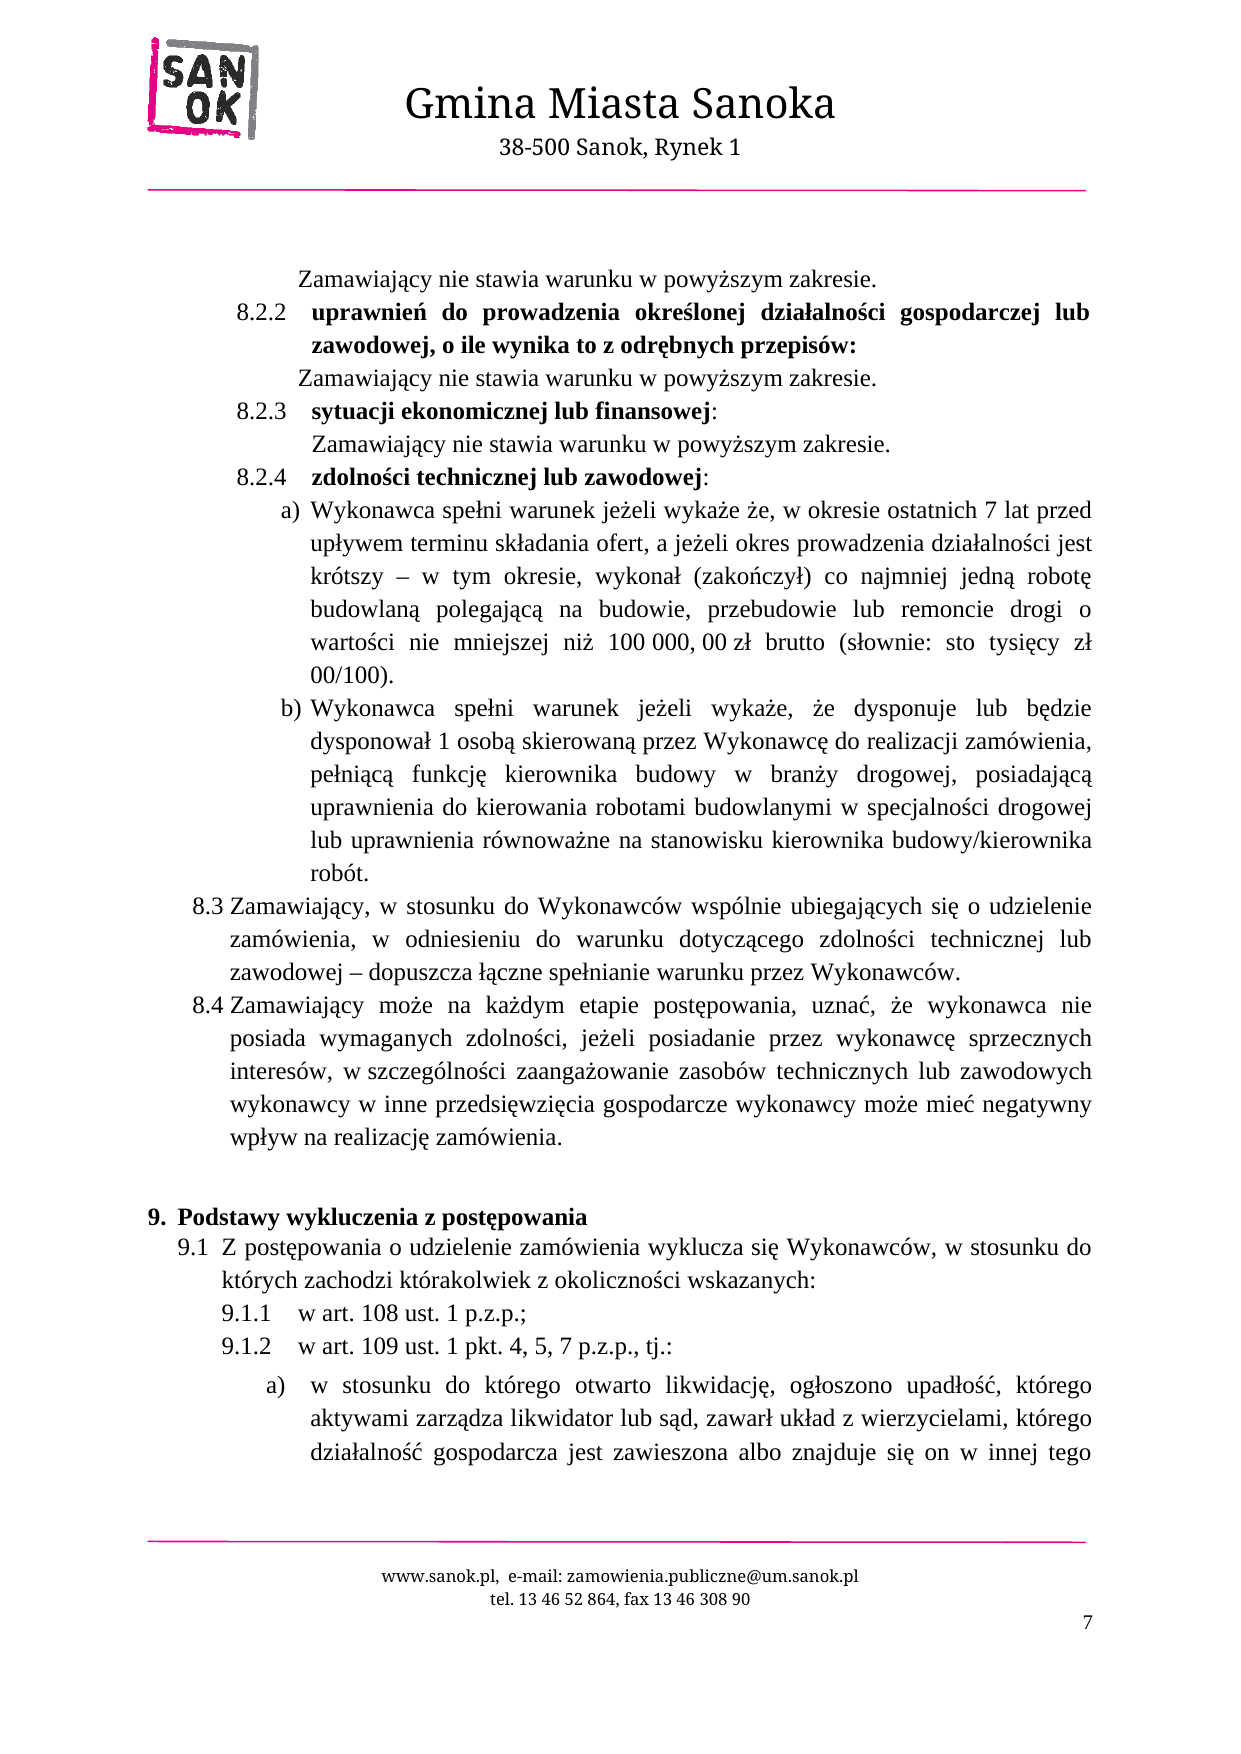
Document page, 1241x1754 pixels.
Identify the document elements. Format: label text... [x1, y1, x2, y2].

list Podstawy wykluczenia z postępowania [148, 1202, 1093, 1231]
list Zamawiający, w stosunku do Wykonawców wspólnie ubiegających się o udzielenie zamówienia, w odniesieniu do warunku dotyczącego zdolności technicznej lub zawodowej – dopuszcza łączne spełnianie warunku przez Wykonawców. [192, 891, 1093, 986]
list Z postępowania o udzielenie zamówienia wyklucza się Wykonawców, w stosunku do których zachodzi którakolwiek z okoliczności wskazanych: [177, 1232, 1093, 1294]
text Zamawiający nie stawia warunku w powyższym zakresie. [238, 363, 1091, 392]
list uprawnień do prowadzenia określonej działalności gospodarczej lub zawodowej, o ile wynika to z odrębnych przepisów: [236, 297, 1091, 358]
list zdolności technicznej lub zawodowej: [236, 462, 1091, 491]
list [266, 1371, 1093, 1465]
list Wykonawca spełni warunek jeżeli wykaże że, w okresie ostatnich 7 lat przed upływem terminu składania ofert, a jeżeli okres prowadzenia działalności jest krótszy – w tym okresie, wykonał (zakończył) co najmniej jedną robotę budowlaną polegającą na budowie, przebudowie lub remoncie drogi o wartości nie mniejszej niż 100 000, 00 zł brutto (słownie: sto tysięcy zł 00/100). [281, 495, 1093, 689]
text Zamawiający nie stawia warunku w powyższym zakresie. [238, 264, 1091, 292]
list w art. 109 ust. 1 pkt. 4, 5, 7 p.z.p., tj.: [221, 1331, 1093, 1360]
list sytuacji ekonomicznej lub finansowej: [236, 396, 1091, 424]
list w art. 108 ust. 1 p.z.p.; [221, 1298, 1093, 1327]
list Zamawiający może na każdym etapie postępowania, uznać, że wykonawca nie posiada wymaganych zdolności, jeżeli posiadanie przez wykonawcę sprzecznych interesów, w szczególności zaangażowanie zasobów technicznych lub zawodowych wykonawcy w inne przedsięwzięcia gospodarcze wykonawcy może mieć negatywny wpływ na realizację zamówienia. [192, 990, 1093, 1151]
list Wykonawca spełni warunek jeżeli wykaże, że dysponuje lub będzie dysponował 1 osobą skierowaną przez Wykonawcę do realizacji zamówienia, pełniącą funkcję kierownika budowy w branży drogowej, posiadającą uprawnienia do kierowania robotami budowlanymi w specjalności drogowej lub uprawnienia równoważne na stanowisku kierownika budowy/kierownika robót. [281, 693, 1093, 887]
picture [147, 37, 259, 140]
list Zamawiający nie stawia warunku w powyższym zakresie. [311, 429, 1091, 458]
